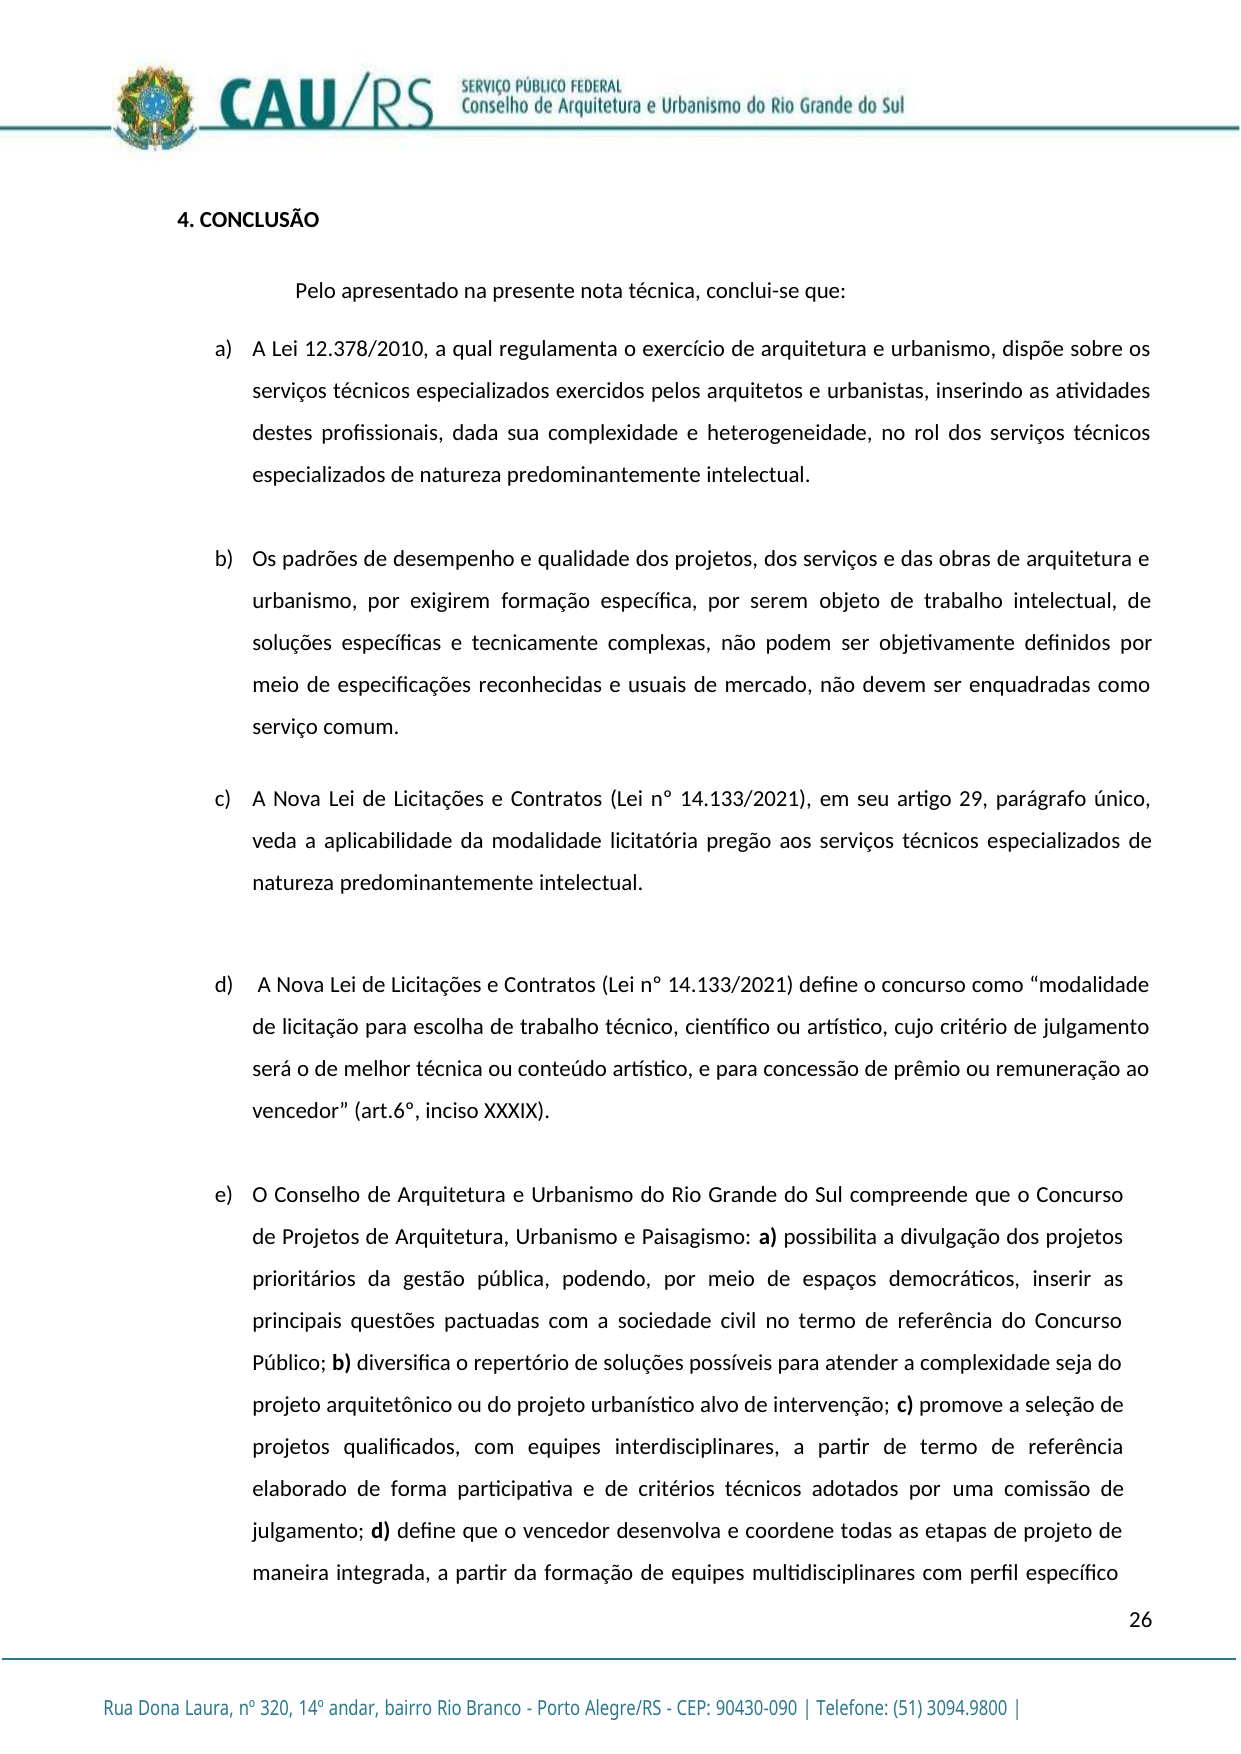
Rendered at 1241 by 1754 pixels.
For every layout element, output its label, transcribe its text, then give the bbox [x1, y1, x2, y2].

picture [0, 49, 1240, 161]
list A Lei 12.378/2010, a qual regulamenta o exercício de arquitetura e urbanismo, dispõe sobre os serviços técnicos especializados exercidos pelos arquitetos e urbanistas, inserindo as atividades destes profissionais, dada sua complexidade e heterogeneidade, no rol dos serviços técnicos especializados de natureza predominantemente intelectual. [214, 334, 1152, 488]
list Os padrões de desempenho e qualidade dos projetos, dos serviços e das obras de arquitetura e urbanismo, por exigirem formação específica, por serem objeto de trabalho intelectual, de soluções específicas e tecnicamente complexas, não podem ser objetivamente definidos por meio de especificações reconhecidas e usuais de mercado, não devem ser enquadradas como serviço comum. [214, 544, 1152, 741]
list A Nova Lei de Licitações e Contratos (Lei nº 14.133/2021) define o concurso como “modalidade de licitação para escolha de trabalho técnico, científico ou artístico, cujo critério de julgamento será o de melhor técnica ou conteúdo artístico, e para concessão de prêmio ou remuneração ao vencedor” (art.6º, inciso XXXIX). [214, 970, 1152, 1124]
list A Nova Lei de Licitações e Contratos (Lei nº 14.133/2021), em seu artigo 29, parágrafo único, veda a aplicabilidade da modalidade licitatória pregão aos serviços técnicos especializados de natureza predominantemente intelectual. [214, 784, 1152, 896]
text Pelo apresentado na presente nota técnica, conclui-se que: [295, 276, 1163, 304]
subtitle CONCLUSÃO [177, 205, 1163, 233]
text 26 [167, 1605, 1152, 1633]
list O Conselho de Arquitetura e Urbanismo do Rio Grande do Sul compreende que o Concurso de Projetos de Arquitetura, Urbanismo e Paisagismo: a) possibilita a divulgação dos projetos prioritários da gestão pública, podendo, por meio de espaços democráticos, inserir as principais questões pactuadas com a sociedade civil no termo de referência do Concurso Público; b) diversifica o repertório de soluções possíveis para atender a complexidade seja do projeto arquitetônico ou do projeto urbanístico alvo de intervenção; c) promove a seleção de projetos qualificados, com equipes interdisciplinares, a partir de termo de referência elaborado de forma participativa e de critérios técnicos adotados por uma comissão de julgamento; d) define que o vencedor desenvolva e coordene todas as etapas de projeto de maneira integrada, a partir da formação de equipes multidisciplinares com perfil específico [214, 1180, 1124, 1586]
